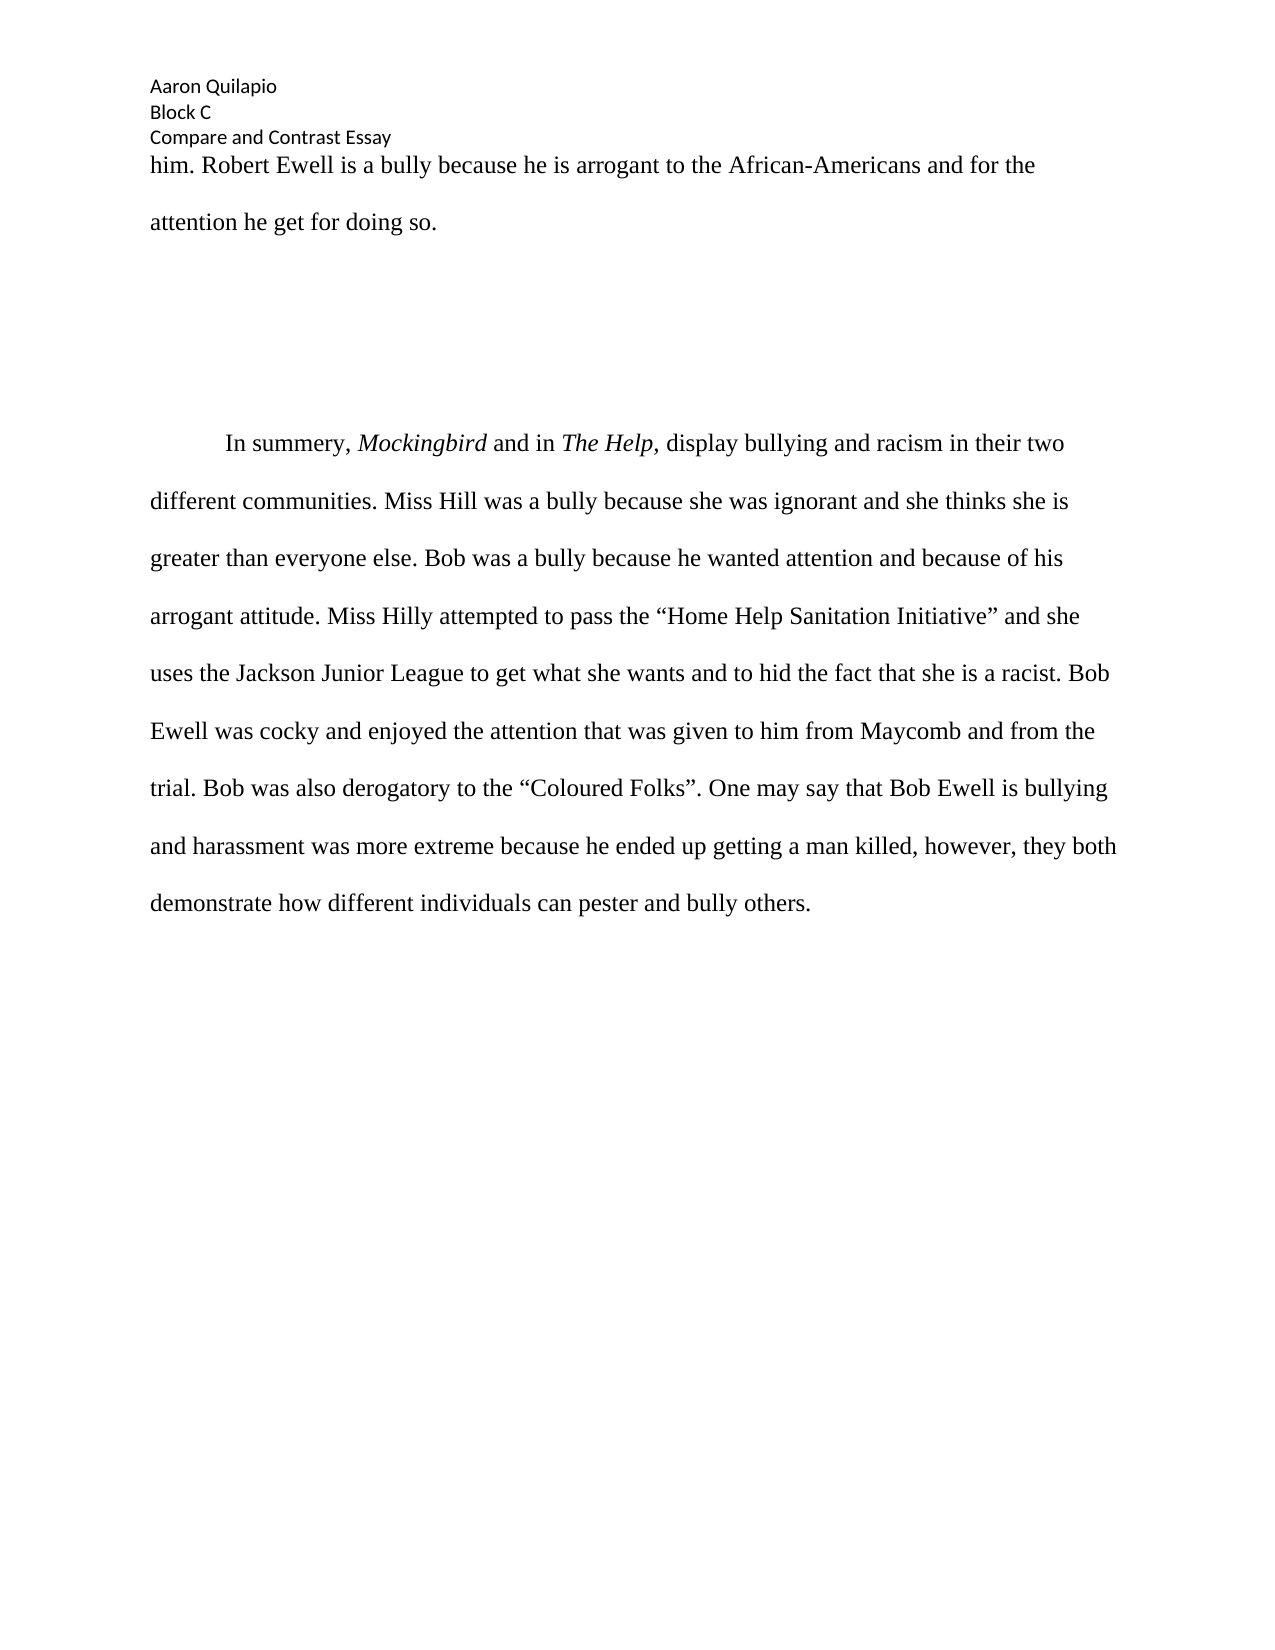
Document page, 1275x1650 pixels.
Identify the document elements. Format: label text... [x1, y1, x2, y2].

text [150, 150, 1125, 236]
text In summery, Mockingbird and in The Help, display bullying and racism in their two different communities. Miss Hill was a bully because she was ignorant and she thinks she is greater than everyone else. Bob was a bully because he wanted attention and because of his arrogant attitude. Miss Hilly attempted to pass the “Home Help Sanitation Initiative” and she uses the Jackson Junior League to get what she wants and to hid the fact that she is a racist. Bob Ewell was cocky and enjoyed the attention that was given to him from Maycomb and from the trial. Bob was also derogatory to the “Coloured Folks”. One may say that Bob Ewell is bullying and harassment was more extreme because he ended up getting a man killed, however, they both demonstrate how different individuals can pester and bully others. [150, 428, 1125, 917]
